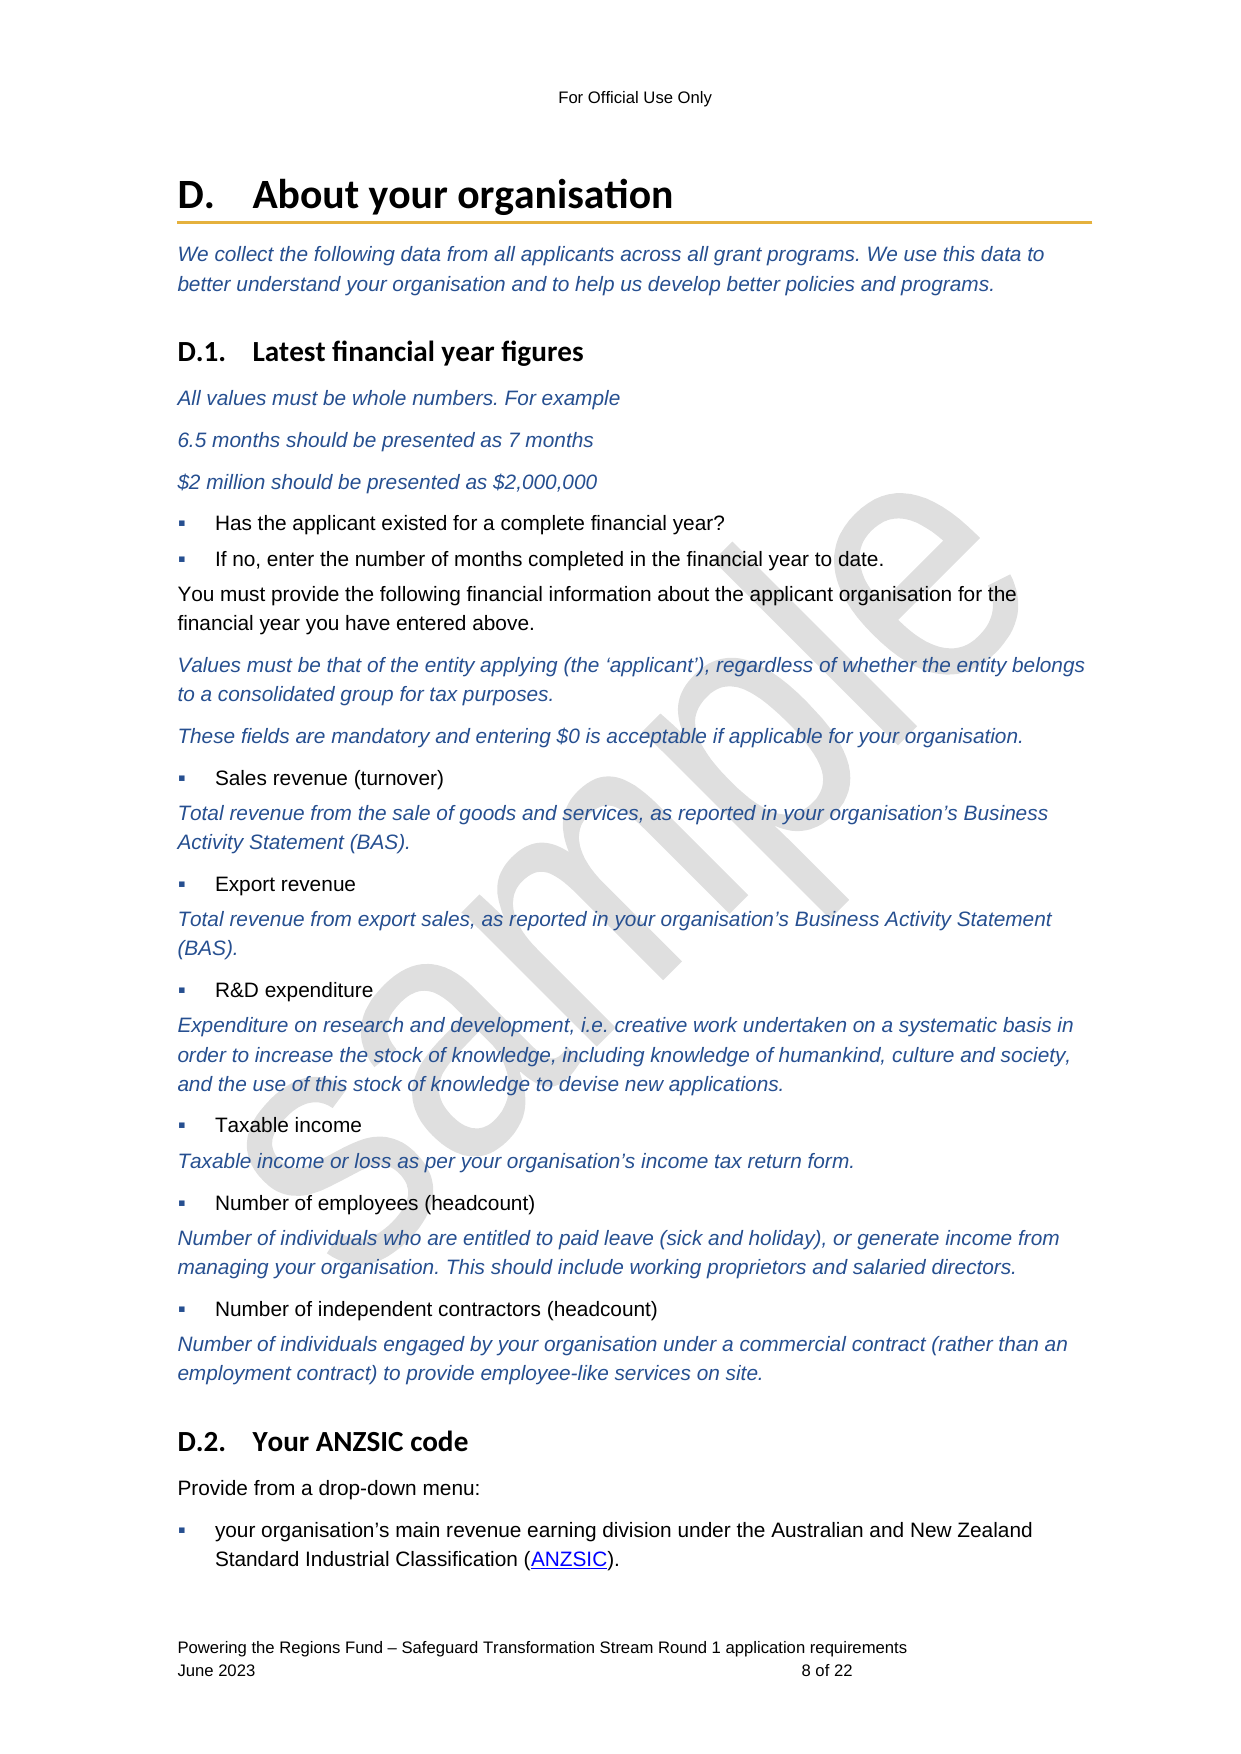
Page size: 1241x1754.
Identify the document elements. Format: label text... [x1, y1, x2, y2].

subtitle Latest financial year figures [177, 333, 1092, 368]
list R&D expenditure [177, 973, 1092, 1002]
text You must provide the following financial information about the applicant organisation for the financial year you have entered above. [177, 577, 1092, 635]
text Total revenue from export sales, as reported in your organisation’s Business Activity Statement (BAS). [177, 902, 1092, 960]
list Number of independent contractors (headcount) [177, 1291, 1092, 1321]
list Taxable income [177, 1108, 1092, 1137]
text Number of individuals who are entitled to paid leave (sick and holiday), or generate income from managing your organisation. This should include working proprietors and salaried directors. [177, 1221, 1092, 1279]
list Export revenue [177, 866, 1092, 896]
text Values must be that of the entity applying (the ‘applicant’), regardless of whether the entity belongs to a consolidated group for tax purposes. [177, 648, 1092, 706]
list Sales revenue (turnover) [177, 760, 1092, 789]
list your organisation’s main revenue earning division under the Australian and New Zealand Standard Industrial Classification (ANZSIC). [177, 1512, 1092, 1571]
text We collect the following data from all applicants across all grant programs. We use this data to better understand your organisation and to help us develop better policies and programs. [177, 237, 1092, 295]
text $2 million should be presented as $2,000,000 [177, 464, 1092, 493]
text Provide from a drop-down menu: [177, 1471, 1092, 1500]
text Expenditure on research and development, i.e. creative work undertaken on a systematic basis in order to increase the stock of knowledge, including knowledge of humankind, culture and society, and the use of this stock of knowledge to devise new applications. [177, 1008, 1092, 1096]
text Taxable income or loss as per your organisation’s income tax return form. [177, 1143, 1092, 1173]
text These fields are mandatory and entering $0 is acceptable if applicable for your organisation. [177, 718, 1092, 748]
text 6.5 months should be presented as 7 months [177, 423, 1092, 452]
list Has the applicant existed for a complete financial year? [177, 506, 1092, 535]
subtitle About your organisation [177, 168, 1092, 221]
subtitle Your ANZSIC code [177, 1423, 1092, 1458]
list Number of employees (headcount) [177, 1185, 1092, 1214]
list If no, enter the number of months completed in the financial year to date. [177, 541, 1092, 571]
text Total revenue from the sale of goods and services, as reported in your organisation’s Business Activity Statement (BAS). [177, 796, 1092, 854]
text All values must be whole numbers. For example [177, 381, 1092, 410]
text Number of individuals engaged by your organisation under a commercial contract (rather than an employment contract) to provide employee-like services on site. [177, 1327, 1092, 1385]
